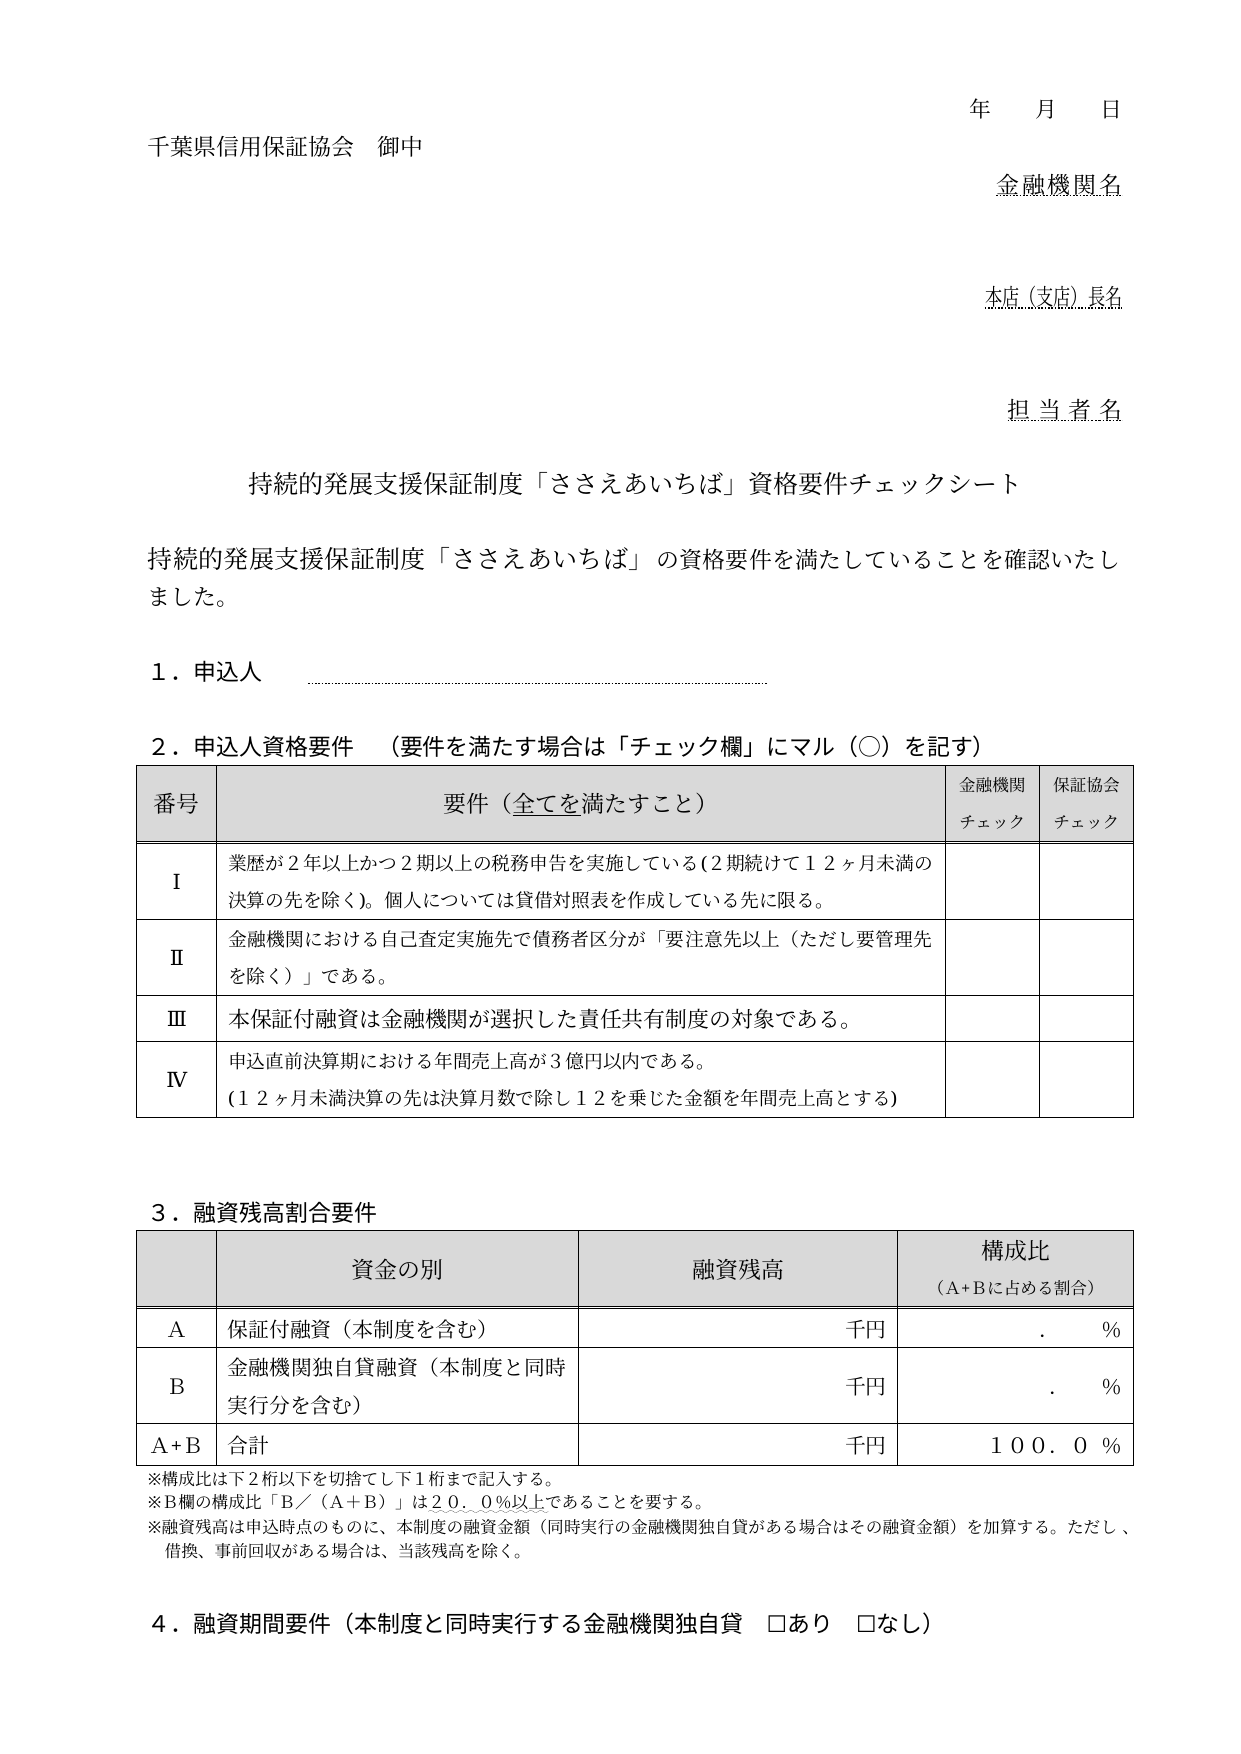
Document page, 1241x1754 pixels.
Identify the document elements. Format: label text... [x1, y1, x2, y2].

table_cell 保証付融資（本制度を含む） [217, 1309, 578, 1347]
table_cell [1040, 920, 1133, 995]
table_header 保証協会 チェック [1040, 766, 1133, 841]
table_cell 金融機関における自己査定実施先で債務者区分が「要注意先以上（ただし要管理先を除く）」である。 [217, 920, 945, 995]
table_cell [946, 1042, 1039, 1117]
table_header 金融機関チェック [946, 766, 1039, 841]
text 金融機関名 [148, 164, 1122, 202]
table_cell Ｂ [137, 1348, 216, 1423]
table_cell Ａ+Ｂ [137, 1424, 216, 1465]
table_cell 千円 [579, 1348, 897, 1423]
table_cell 千円 [579, 1424, 897, 1465]
table_header [137, 1231, 216, 1306]
table_cell [1040, 1042, 1133, 1117]
table_cell [946, 844, 1039, 919]
table_cell １００．０ ％ [898, 1424, 1133, 1465]
table_cell Ａ [137, 1309, 216, 1347]
table_cell 本保証付融資は金融機関が選択した責任共有制度の対象である。 [217, 996, 945, 1041]
table_cell ． ％ [898, 1348, 1133, 1423]
text 担当者名 [148, 389, 1122, 427]
table_cell Ⅰ [137, 844, 216, 919]
table_header 要件（全てを満たすこと） [217, 766, 945, 841]
text １．申込人 [148, 652, 1122, 689]
text ２．申込人資格要件 （要件を満たす場合は「チェック欄」にマル（○）を記す） [148, 727, 1122, 764]
table_cell [1040, 996, 1133, 1041]
table_cell Ⅲ [137, 996, 216, 1041]
text 本店（支店）長名 [148, 277, 1122, 314]
table_cell Ⅳ [137, 1042, 216, 1117]
table_header 構成比 （Ａ+Ｂに占める割合） [898, 1231, 1133, 1306]
table_header 資金の別 [217, 1231, 578, 1306]
table_cell 金融機関独自貸融資（本制度と同時実行分を含む） [217, 1348, 578, 1423]
table_cell 業歴が２年以上かつ２期以上の税務申告を実施している(２期続けて１２ヶ月未満の決算の先を除く)。個人については貸借対照表を作成している先に限る。 [217, 844, 945, 919]
table_header 融資残高 [579, 1231, 897, 1306]
text 持続的発展支援保証制度「ささえあいちば」の資格要件を満たしていることを確認いたしました。 [148, 539, 1122, 614]
table_cell 千円 [579, 1309, 897, 1347]
table_cell [1040, 844, 1133, 919]
text ４．融資期間要件（本制度と同時実行する金融機関独自貸 あり なし） [148, 1606, 1122, 1639]
table_cell 合計 [217, 1424, 578, 1465]
text 持続的発展支援保証制度「ささえあいちば」資格要件チェックシート [148, 464, 1122, 502]
text 年 月 日 [148, 89, 1122, 127]
text 千葉県信用保証協会 御中 [148, 127, 1122, 164]
text ※Ｂ欄の構成比「Ｂ／（Ａ＋Ｂ）」は２０．０％以上であることを要する。 [148, 1490, 1122, 1514]
text ※融資残高は申込時点のものに、本制度の融資金額（同時実行の金融機関独自貸がある場合はその融資金額）を加算する。ただし、借換、事前回収がある場合は、当該残高を除く。 [148, 1514, 1122, 1562]
table_header 番号 [137, 766, 216, 841]
table_cell 申込直前決算期における年間売上高が３億円以内である。 (１２ヶ月未満決算の先は決算月数で除し１２を乗じた金額を年間売上高とする) [217, 1042, 945, 1117]
table_cell [946, 996, 1039, 1041]
text ※構成比は下２桁以下を切捨てし下１桁まで記入する。 [148, 1466, 1122, 1490]
table_cell ． ％ [898, 1309, 1133, 1347]
text ３．融資残高割合要件 [148, 1193, 1122, 1230]
table_cell Ⅱ [137, 920, 216, 995]
table_cell [946, 920, 1039, 995]
